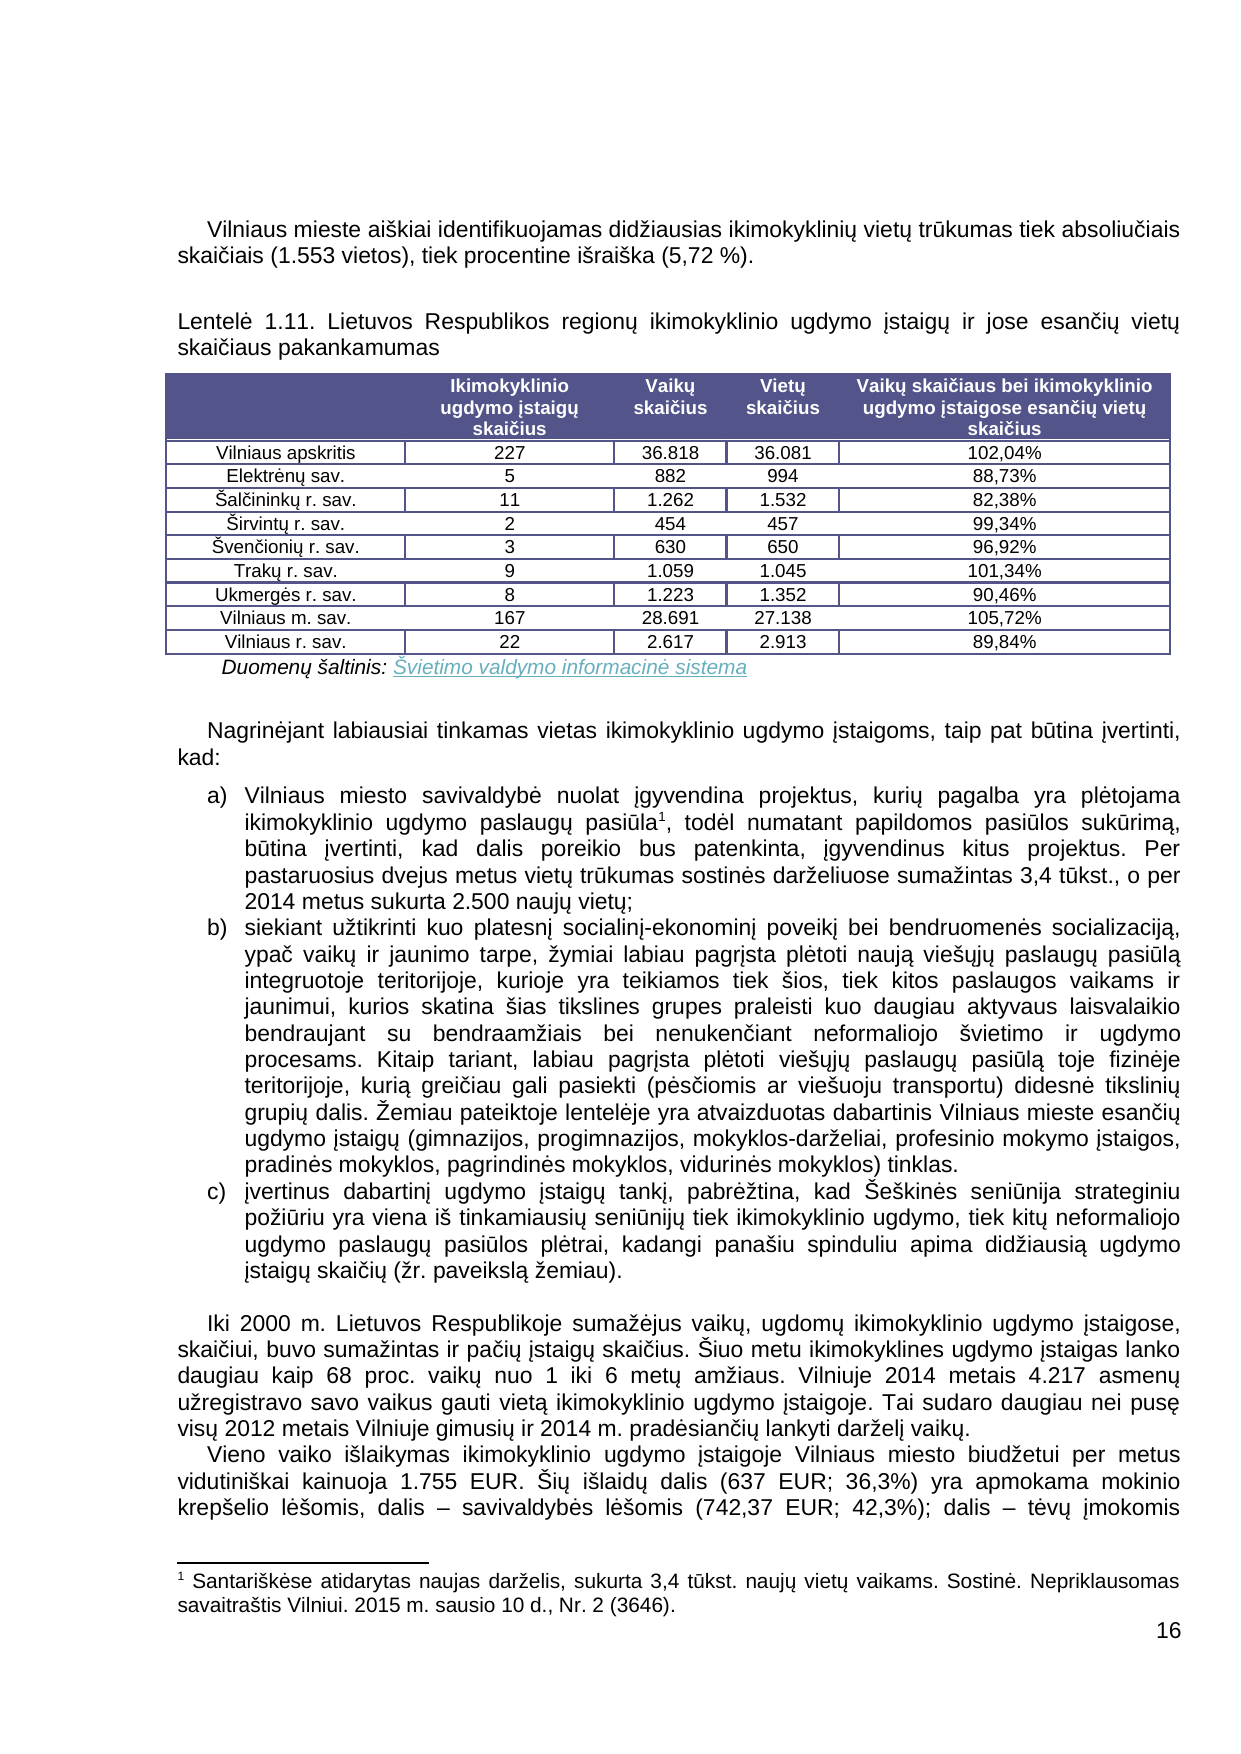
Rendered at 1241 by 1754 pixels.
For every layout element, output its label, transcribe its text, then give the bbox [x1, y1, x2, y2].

table_cell 167 [405, 607, 614, 629]
table_header Ikimokyklinio ugdymo įstaigų skaičius [405, 375, 614, 439]
table_cell 227 [406, 442, 613, 463]
table_cell Vilniaus apskritis [167, 442, 404, 463]
list siekiant užtikrinti kuo platesnį socialinį-ekonominį poveikį bei bendruomenės socializaciją, ypač vaikų ir jaunimo tarpe, žymiai labiau pagrįsta plėtoti naują viešųjų paslaugų pasiūlą integruotoje teritorijoje, kurioje yra teikiamos tiek šios, tiek kitos paslaugos vaikams ir jaunimui, kurios skatina šias tikslines grupes praleisti kuo daugiau aktyvaus laisvalaikio bendraujant su bendraamžiais bei nenukenčiant neformaliojo švietimo ir ugdymo procesams. Kitaip tariant, labiau pagrįsta plėtoti viešųjų paslaugų pasiūlą toje fizinėje teritorijoje, kurią greičiau gali pasiekti (pėsčiomis ar viešuoju transportu) didesnė tikslinių grupių dalis. Žemiau pateiktoje lentelėje yra atvaizduotas dabartinis Vilniaus mieste esančių ugdymo įstaigų (gimnazijos, progimnazijos, mokyklos-darželiai, profesinio mokymo įstaigos, pradinės mokyklos, pagrindinės mokyklos, vidurinės mokyklos) tinklas. [207, 914, 1181, 1178]
table_cell 1.262 [615, 489, 725, 511]
table_cell Švenčionių r. sav. [167, 536, 404, 558]
table_cell 36.818 [615, 442, 725, 463]
text Vilniaus mieste aiškiai identifikuojamas didžiausias ikimokyklinių vietų trūkumas tiek absoliučiais skaičiais (1.553 vietos), tiek procentine išraiška (5,72 %). [177, 216, 1181, 269]
table_cell 99,34% [839, 513, 1169, 534]
table_cell 36.081 [728, 442, 838, 463]
text Lentelė 1.11. Lietuvos Respublikos regionų ikimokyklinio ugdymo įstaigų ir jose esančių vietų skaičiaus pakankamumas [177, 308, 1181, 360]
table_cell 454 [614, 513, 726, 534]
table_cell 9 [405, 560, 614, 581]
table_cell Elektrėnų sav. [167, 465, 405, 487]
table_cell 22 [406, 631, 613, 652]
text Nagrinėjant labiausiai tinkamas vietas ikimokyklinio ugdymo įstaigoms, taip pat būtina įvertinti, kad: [177, 717, 1181, 770]
table_cell 89,84% [840, 631, 1169, 652]
table_header [167, 375, 405, 439]
table_header Vietų skaičius [726, 375, 839, 439]
table_cell 88,73% [839, 465, 1169, 487]
table_cell 5 [405, 465, 614, 487]
table_cell 650 [728, 536, 838, 558]
table_cell 1.059 [614, 560, 726, 581]
table_cell 2.913 [728, 631, 838, 652]
table_cell 101,34% [839, 560, 1169, 581]
table_cell 1.223 [615, 584, 725, 605]
text Duomenų šaltinis: Švietimo valdymo informacinė sistema [177, 654, 1181, 678]
table_cell 27.138 [726, 607, 839, 629]
list Vilniaus miesto savivaldybė nuolat įgyvendina projektus, kurių pagalba yra plėtojama ikimokyklinio ugdymo paslaugų pasiūla, todėl numatant papildomos pasiūlos sukūrimą, būtina įvertinti, kad dalis poreikio bus patenkinta, įgyvendinus kitus projektus. Per pastaruosius dvejus metus vietų trūkumas sostinės darželiuose sumažintas 3,4 tūkst., o per 2014 metus sukurta 2.500 naujų vietų; [207, 782, 1181, 914]
table_cell 1.352 [728, 584, 838, 605]
table_cell 96,92% [840, 536, 1169, 558]
table_cell Trakų r. sav. [167, 560, 405, 581]
table_cell Ukmergės r. sav. [167, 584, 404, 605]
table_cell 994 [726, 465, 839, 487]
table_cell 457 [726, 513, 839, 534]
text Iki 2000 m. Lietuvos Respublikoje sumažėjus vaikų, ugdomų ikimokyklinio ugdymo įstaigose, skaičiui, buvo sumažintas ir pačių įstaigų skaičius. Šiuo metu ikimokyklines ugdymo įstaigas lanko daugiau kaip 68 proc. vaikų nuo 1 iki 6 metų amžiaus. Vilniuje 2014 metais 4.217 asmenų užregistravo savo vaikus gauti vietą ikimokyklinio ugdymo įstaigoje. Tai sudaro daugiau nei pusę visų 2012 metais Vilniuje gimusių ir 2014 m. pradėsiančių lankyti darželį vaikų. [177, 1309, 1181, 1441]
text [177, 1441, 1181, 1520]
table_cell 1.045 [726, 560, 839, 581]
table_cell 1.532 [728, 489, 838, 511]
table_cell Vilniaus r. sav. [167, 631, 404, 652]
table_header Vaikų skaičius [614, 375, 726, 439]
table_cell Šalčininkų r. sav. [167, 489, 404, 511]
table_cell Širvintų r. sav. [167, 513, 405, 534]
table_cell 11 [406, 489, 613, 511]
table_cell 102,04% [840, 442, 1169, 463]
table_cell 2 [405, 513, 614, 534]
table_cell 105,72% [839, 607, 1169, 629]
table_cell 8 [406, 584, 613, 605]
table_cell 28.691 [614, 607, 726, 629]
table_header Vaikų skaičiaus bei ikimokyklinio ugdymo įstaigose esančių vietų skaičius [839, 375, 1169, 439]
table_cell 3 [406, 536, 613, 558]
table_cell Vilniaus m. sav. [167, 607, 405, 629]
table_cell 2.617 [615, 631, 725, 652]
list įvertinus dabartinį ugdymo įstaigų tankį, pabrėžtina, kad Šeškinės seniūnija strateginiu požiūriu yra viena iš tinkamiausių seniūnijų tiek ikimokyklinio ugdymo, tiek kitų neformaliojo ugdymo paslaugų pasiūlos plėtrai, kadangi panašiu spinduliu apima didžiausią ugdymo įstaigų skaičių (žr. paveikslą žemiau). [207, 1178, 1181, 1283]
table_cell 630 [615, 536, 725, 558]
table_cell 90,46% [840, 584, 1169, 605]
table_cell 82,38% [840, 489, 1169, 511]
table_cell 882 [614, 465, 726, 487]
